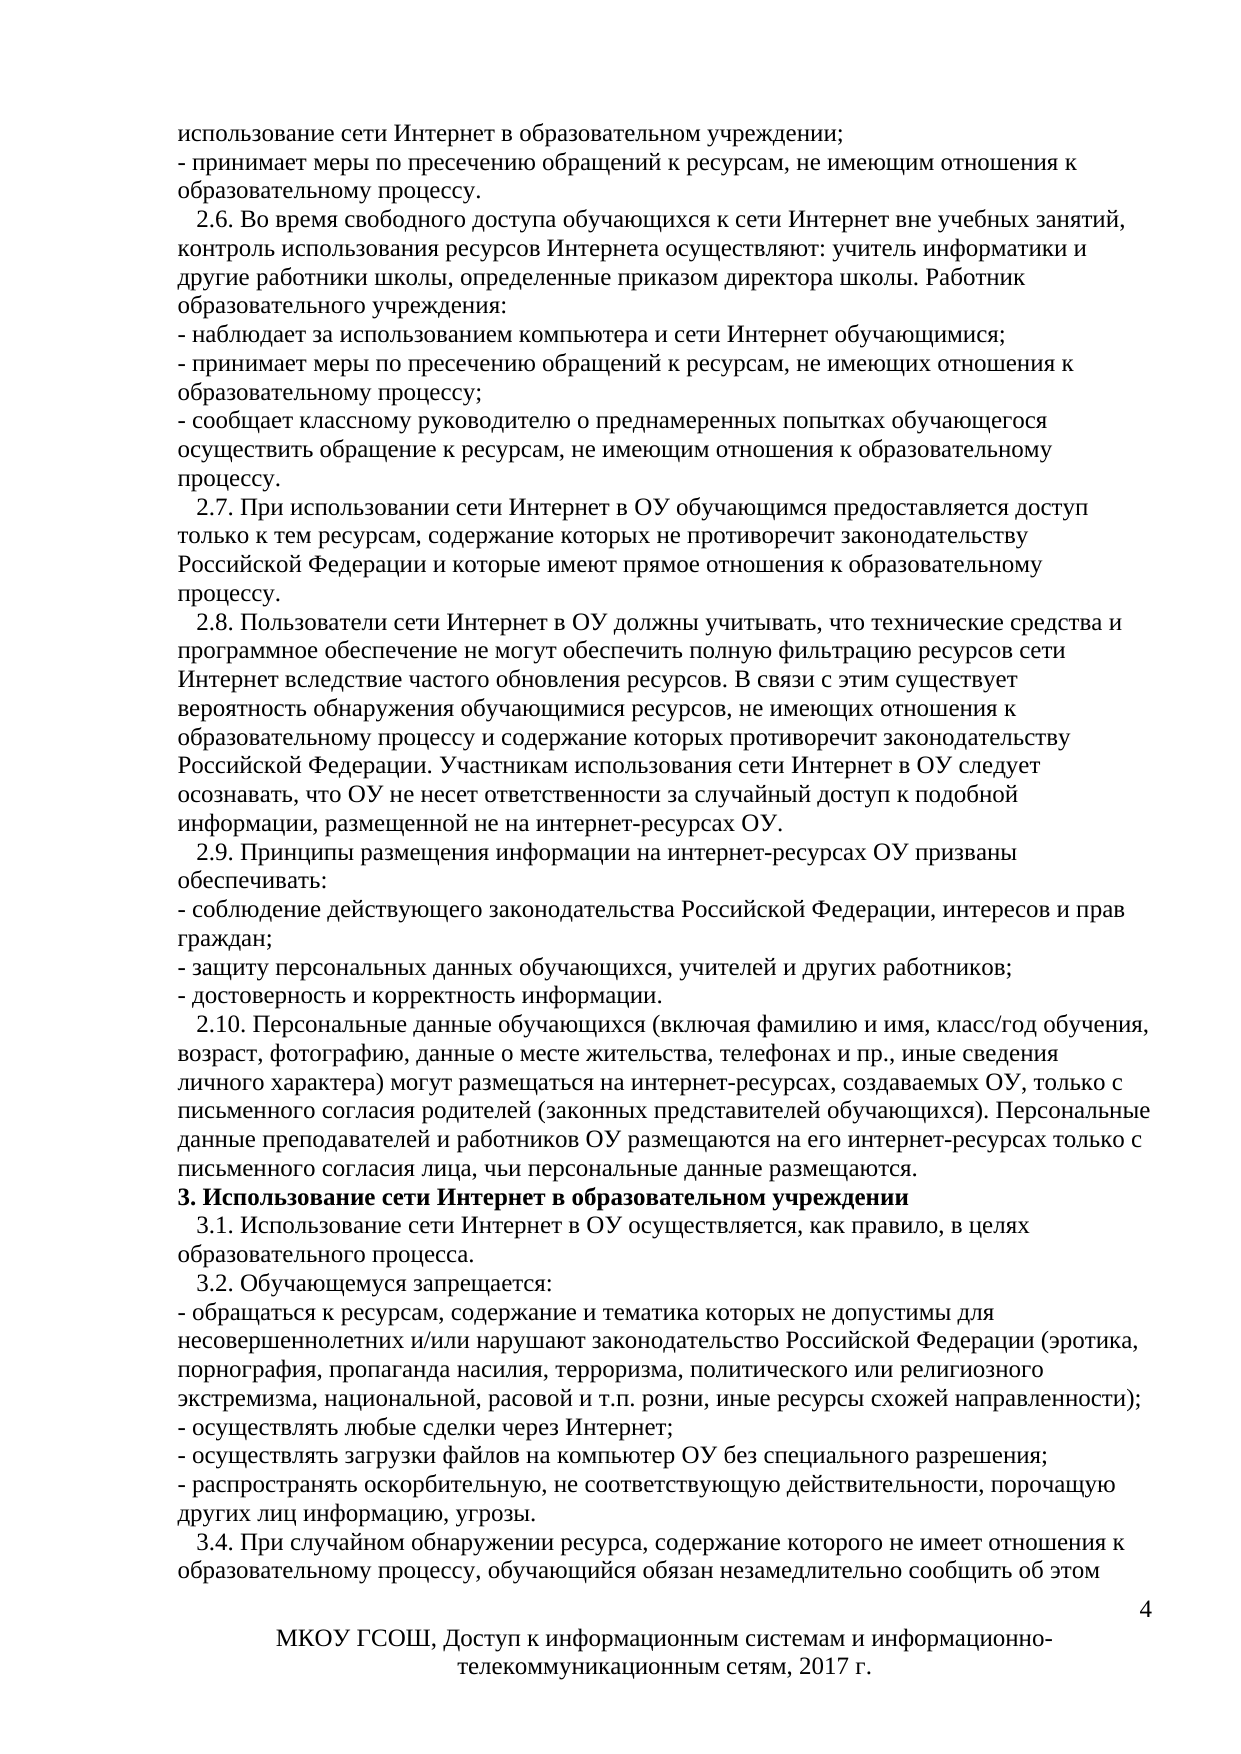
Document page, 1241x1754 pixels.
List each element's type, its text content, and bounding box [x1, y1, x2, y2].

text - наблюдает за использованием компьютера и сети Интернет обучающимися; - принимает меры по пресечению обращений к ресурсам, не имеющих отношения к образовательному процессу; - сообщает классному руководителю о преднамеренных попытках обучающегося осуществить обращение к ресурсам, не имеющим отношения к образовательному процессу. [177, 319, 1152, 492]
text 2.6. Во время свободного доступа обучающихся к сети Интернет вне учебных занятий, контроль использования ресурсов Интернета осуществляют: учитель информатики и другие работники школы, определенные приказом директора школы. Работник образовательного учреждения: [177, 204, 1152, 319]
text 2.10. Персональные данные обучающихся (включая фамилию и имя, класс/год обучения, возраст, фотографию, данные о месте жительства, телефонах и пр., иные сведения личного характера) могут размещаться на интернет-ресурсах, создаваемых ОУ, только с письменного согласия родителей (законных представителей обучающихся). Персональные данные преподавателей и работников ОУ размещаются на его интернет-ресурсах только с письменного согласия лица, чьи персональные данные размещаются. 3. Использование сети Интернет в образовательном учреждении 3.1. Использование сети Интернет в ОУ осуществляется, как правило, в целях образовательного процесса. 3.2. Обучающемуся запрещается: [177, 1009, 1152, 1297]
text - обращаться к ресурсам, содержание и тематика которых не допустимы для несовершеннолетних и/или нарушают законодательство Российской Федерации (эротика, порнография, пропаганда насилия, терроризма, политического или религиозного экстремизма, национальной, расовой и т.п. розни, иные ресурсы схожей направленности); - осуществлять любые сделки через Интернет; - осуществлять загрузки файлов на компьютер ОУ без специального разрешения; - распространять оскорбительную, не соответствующую действительности, порочащую других лиц информацию, угрозы. [177, 1297, 1152, 1527]
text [177, 1527, 1152, 1584]
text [177, 118, 1152, 204]
text 2.7. При использовании сети Интернет в ОУ обучающимся предоставляется доступ только к тем ресурсам, содержание которых не противоречит законодательству Российской Федерации и которые имеют прямое отношения к образовательному процессу. 2.8. Пользователи сети Интернет в ОУ должны учитывать, что технические средства и программное обеспечение не могут обеспечить полную фильтрацию ресурсов сети Интернет вследствие частого обновления ресурсов. В связи с этим существует вероятность обнаружения обучающимися ресурсов, не имеющих отношения к образовательному процессу и содержание которых противоречит законодательству Российской Федерации. Участникам использования сети Интернет в ОУ следует осознавать, что ОУ не несет ответственности за случайный доступ к подобной информации, размещенной не на интернет-ресурсах ОУ. 2.9. Принципы размещения информации на интернет-ресурсах ОУ призваны обеспечивать: [177, 492, 1152, 894]
text - соблюдение действующего законодательства Российской Федерации, интересов и прав граждан; - защиту персональных данных обучающихся, учителей и других работников; - достоверность и корректность информации. [177, 894, 1152, 1009]
